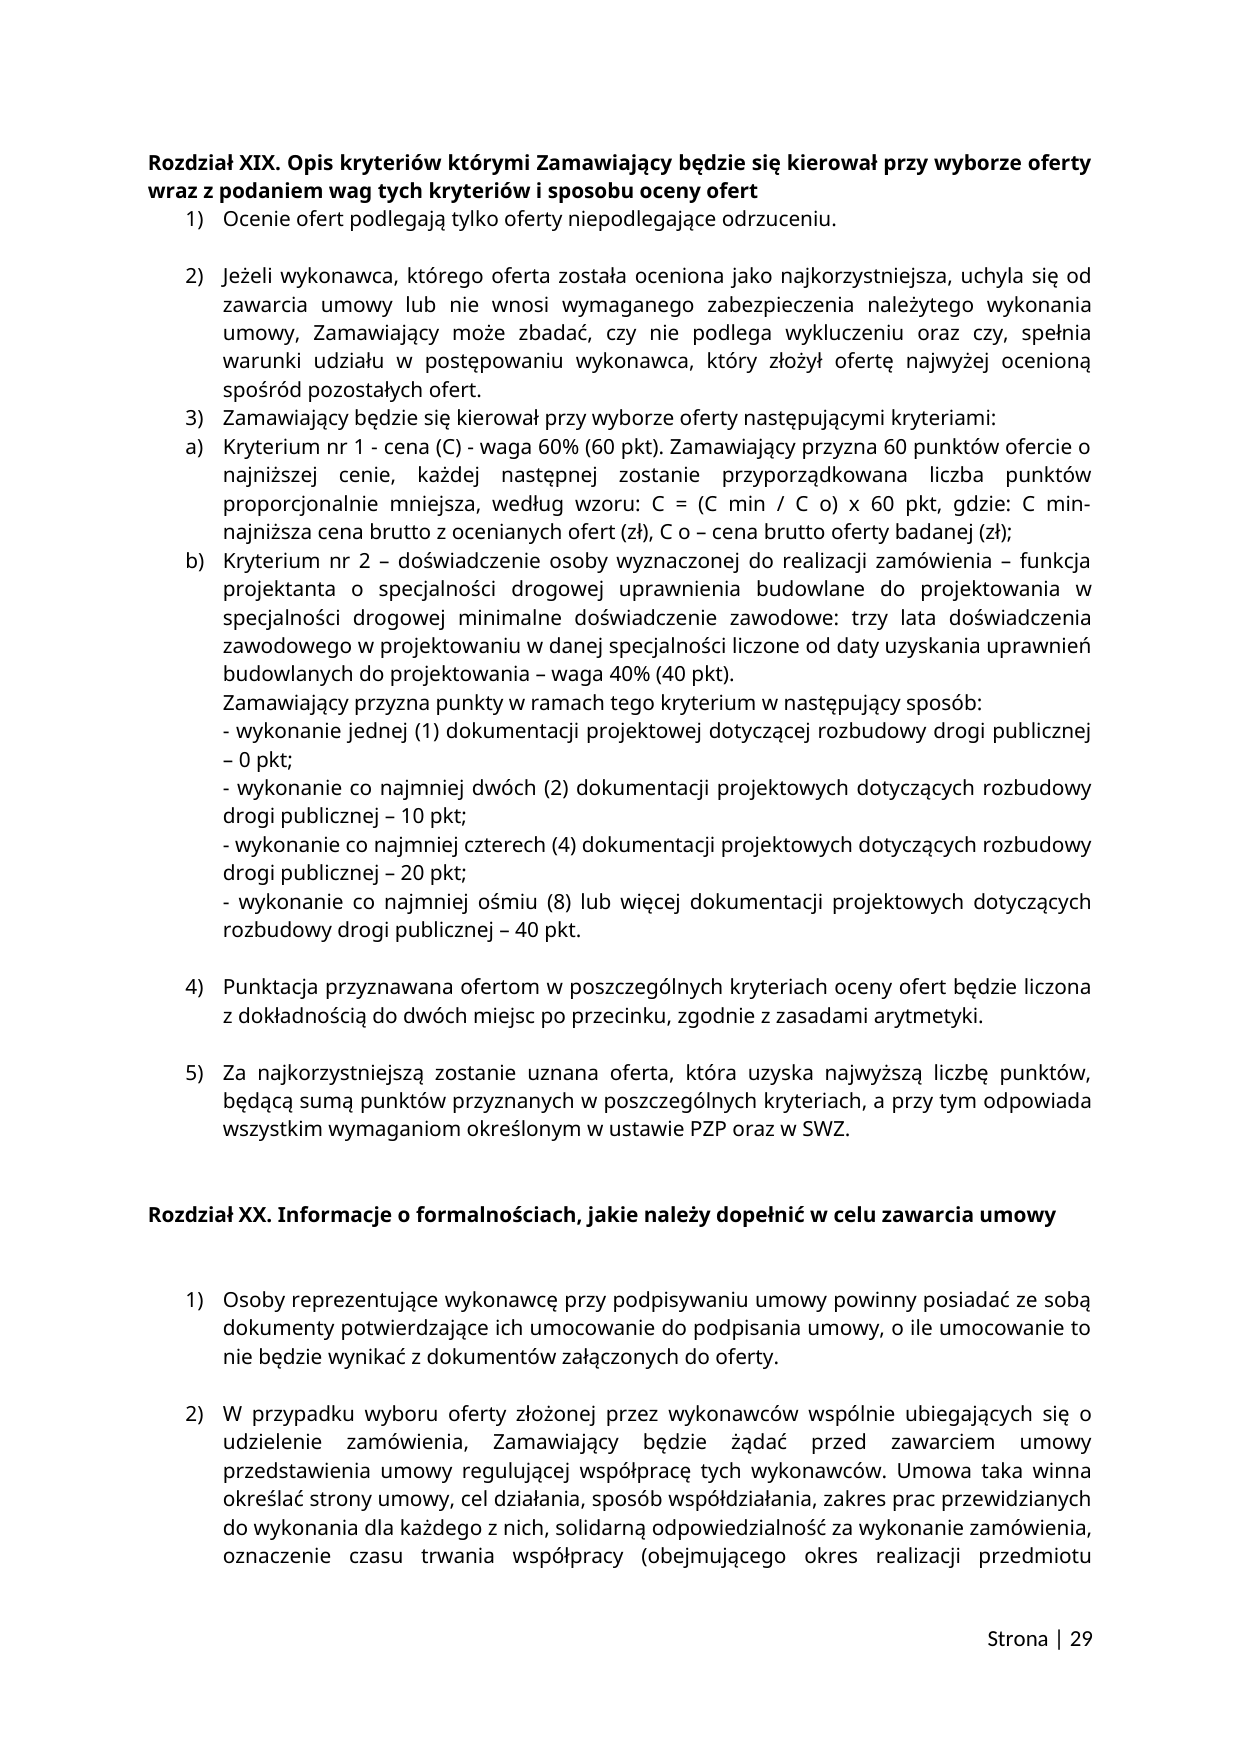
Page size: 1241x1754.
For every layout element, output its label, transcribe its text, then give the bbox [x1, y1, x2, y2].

text Rozdział XIX. Opis kryteriów którymi Zamawiający będzie się kierował przy wyborze oferty wraz z podaniem wag tych kryteriów i sposobu oceny ofert [148, 148, 1093, 204]
text - wykonanie co najmniej ośmiu (8) lub więcej dokumentacji projektowych dotyczących rozbudowy drogi publicznej – 40 pkt. [223, 887, 1093, 944]
text - wykonanie co najmniej dwóch (2) dokumentacji projektowych dotyczących rozbudowy drogi publicznej – 10 pkt; [223, 773, 1093, 830]
list Punktacja przyznawana ofertom w poszczególnych kryteriach oceny ofert będzie liczona z dokładnością do dwóch miejsc po przecinku, zgodnie z zasadami arytmetyki. [185, 972, 1093, 1029]
list Jeżeli wykonawca, którego oferta została oceniona jako najkorzystniejsza, uchyla się od zawarcia umowy lub nie wnosi wymaganego zabezpieczenia należytego wykonania umowy, Zamawiający może zbadać, czy nie podlega wykluczeniu oraz czy, spełnia warunki udziału w postępowaniu wykonawca, który złożył ofertę najwyżej ocenioną spośród pozostałych ofert. [185, 261, 1093, 403]
list Zamawiający będzie się kierował przy wyborze oferty następującymi kryteriami: [185, 403, 1093, 432]
text Rozdział XX. Informacje o formalnościach, jakie należy dopełnić w celu zawarcia umowy [148, 1200, 1093, 1228]
list Za najkorzystniejszą zostanie uznana oferta, która uzyska najwyższą liczbę punktów, będącą sumą punktów przyznanych w poszczególnych kryteriach, a przy tym odpowiada wszystkim wymaganiom określonym w ustawie PZP oraz w SWZ. [185, 1058, 1093, 1143]
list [185, 1399, 1093, 1569]
list Kryterium nr 1 - cena (C) - waga 60% (60 pkt). Zamawiający przyzna 60 punktów ofercie o najniższej cenie, każdej następnej zostanie przyporządkowana liczba punktów proporcjonalnie mniejsza, według wzoru: C = (C min / C o) x 60 pkt, gdzie: C min- najniższa cena brutto z ocenianych ofert (zł), C o – cena brutto oferty badanej (zł); [185, 432, 1093, 546]
list Kryterium nr 2 – doświadczenie osoby wyznaczonej do realizacji zamówienia – funkcja projektanta o specjalności drogowej uprawnienia budowlane do projektowania w specjalności drogowej minimalne doświadczenie zawodowe: trzy lata doświadczenia zawodowego w projektowaniu w danej specjalności liczone od daty uzyskania uprawnień budowlanych do projektowania – waga 40% (40 pkt). [185, 546, 1093, 688]
text Zamawiający przyzna punkty w ramach tego kryterium w następujący sposób: [223, 688, 1093, 716]
text - wykonanie co najmniej czterech (4) dokumentacji projektowych dotyczących rozbudowy drogi publicznej – 20 pkt; [223, 830, 1093, 887]
list Osoby reprezentujące wykonawcę przy podpisywaniu umowy powinny posiadać ze sobą dokumenty potwierdzające ich umocowanie do podpisania umowy, o ile umocowanie to nie będzie wynikać z dokumentów załączonych do oferty. [185, 1285, 1093, 1370]
text - wykonanie jednej (1) dokumentacji projektowej dotyczącej rozbudowy drogi publicznej – 0 pkt; [223, 716, 1093, 773]
list Ocenie ofert podlegają tylko oferty niepodlegające odrzuceniu. [185, 204, 1093, 233]
